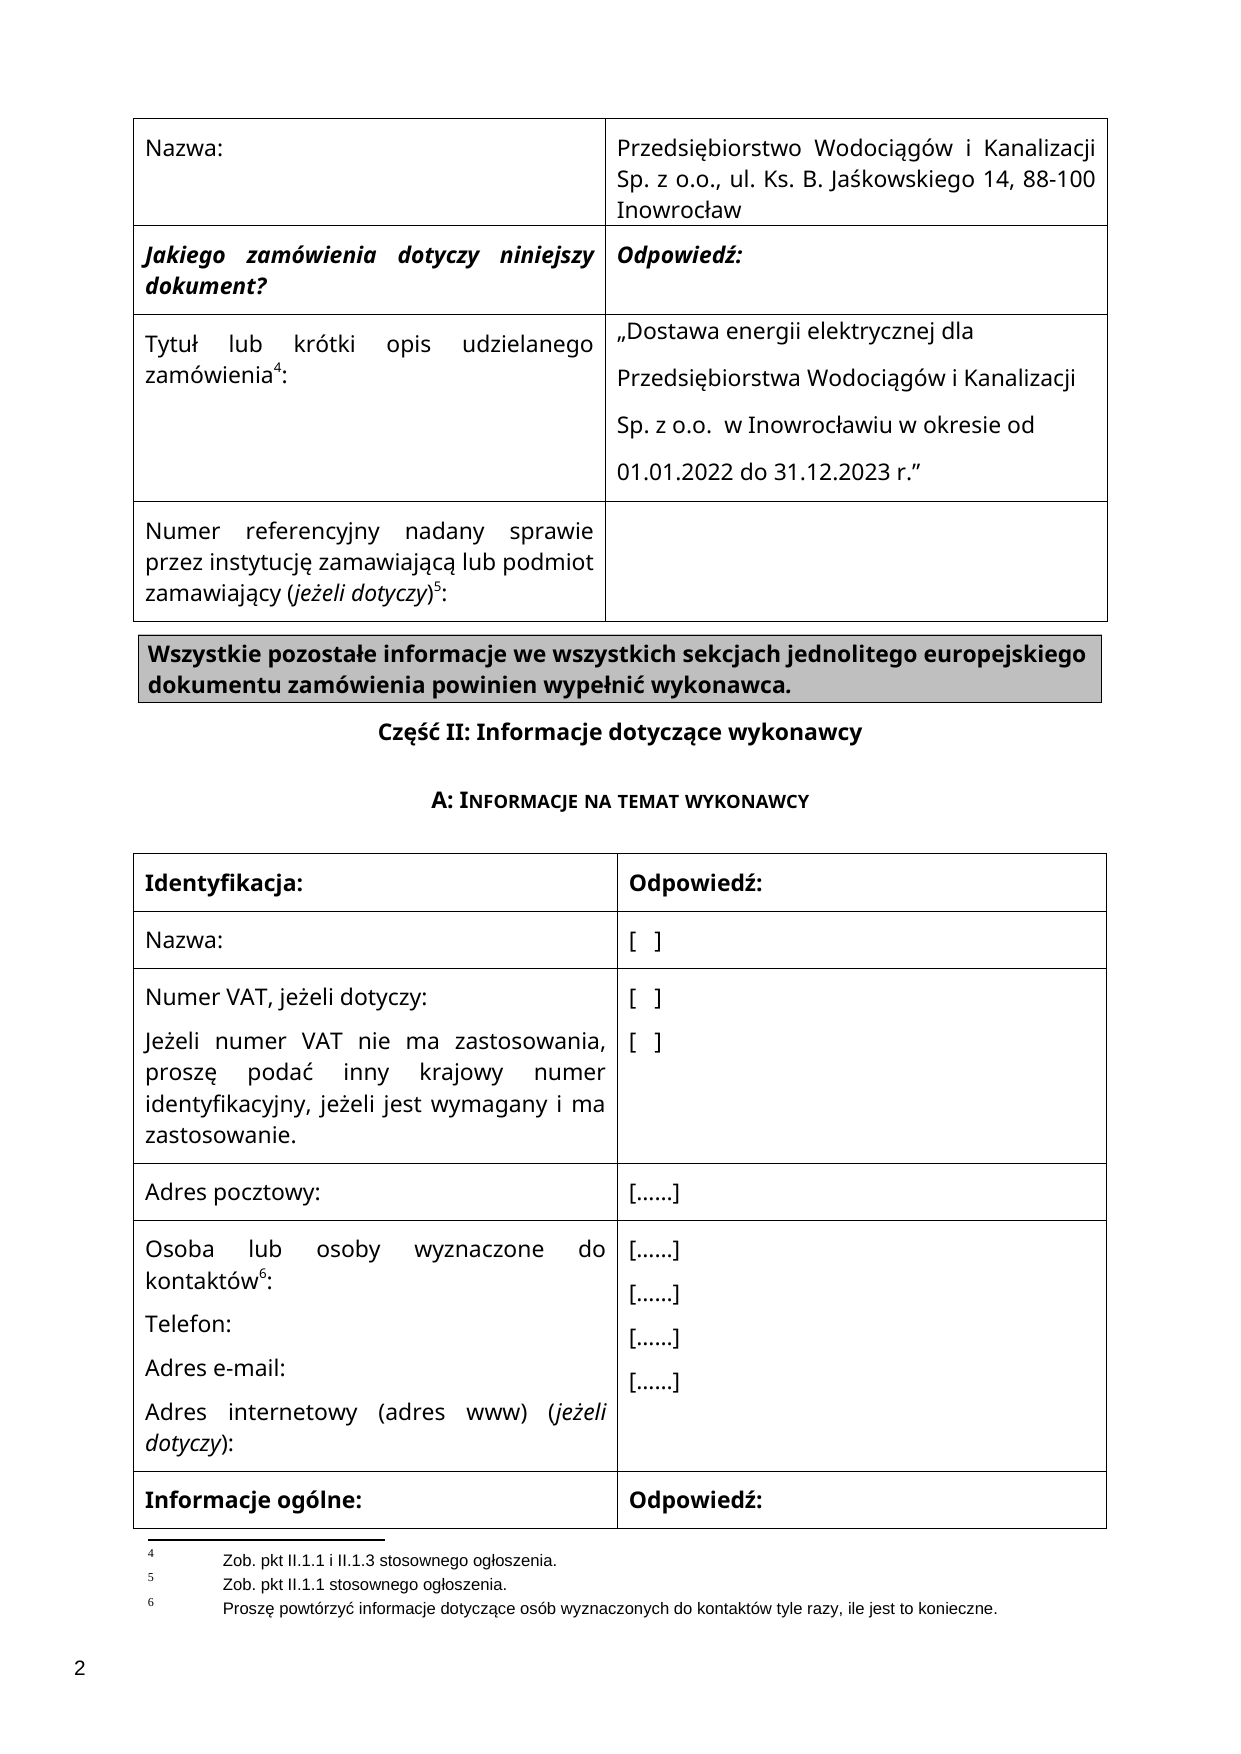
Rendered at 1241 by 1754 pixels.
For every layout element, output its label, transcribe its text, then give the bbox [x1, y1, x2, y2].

table_cell „Dostawa energii elektrycznej dla Przedsiębiorstwa Wodociągów i Kanalizacji Sp. z o.o. w Inowrocławiu w okresie od 01.01.2022 do 31.12.2023 r.” [606, 315, 1107, 501]
table_header Identyfikacja: [134, 854, 617, 911]
table_cell Jakiego zamówienia dotyczy niniejszy dokument? [134, 226, 605, 314]
table_cell Informacje ogólne: [134, 1472, 617, 1528]
table_cell Przedsiębiorstwo Wodociągów i Kanalizacji Sp. z o.o., ul. Ks. B. Jaśkowskiego 14, 88-100 Inowrocław [606, 119, 1107, 225]
table_cell [ ] [ ] [618, 969, 1106, 1163]
table_cell Odpowiedź: [606, 226, 1107, 314]
text Wszystkie pozostałe informacje we wszystkich sekcjach jednolitego europejskiego dokumentu zamówienia powinien wypełnić wykonawca. [139, 636, 1101, 702]
table_cell Numer referencyjny nadany sprawie przez instytucję zamawiającą lub podmiot zamawiający (jeżeli dotyczy): [134, 502, 605, 621]
table_cell [……] [618, 1164, 1106, 1220]
table_cell Osoba lub osoby wyznaczone do kontaktów: Telefon: Adres e-mail: Adres internetowy (adres www) (jeżeli dotyczy): [134, 1221, 617, 1471]
table_cell [606, 502, 1107, 621]
title Część II: Informacje dotyczące wykonawcy [148, 716, 1093, 747]
table_cell Nazwa: [134, 119, 605, 225]
table_header Odpowiedź: [618, 854, 1106, 911]
table_cell Numer VAT, jeżeli dotyczy: Jeżeli numer VAT nie ma zastosowania, proszę podać inny krajowy numer identyfikacyjny, jeżeli jest wymagany i ma zastosowanie. [134, 969, 617, 1163]
table_cell [ ] [618, 912, 1106, 968]
table_cell [……] [……] [……] [……] [618, 1221, 1106, 1471]
table_cell Odpowiedź: [618, 1472, 1106, 1528]
table_cell Tytuł lub krótki opis udzielanego zamówienia: [134, 315, 605, 501]
table_cell Adres pocztowy: [134, 1164, 617, 1220]
table_cell Nazwa: [134, 912, 617, 968]
title A: Informacje na temat wykonawcy [148, 784, 1093, 816]
